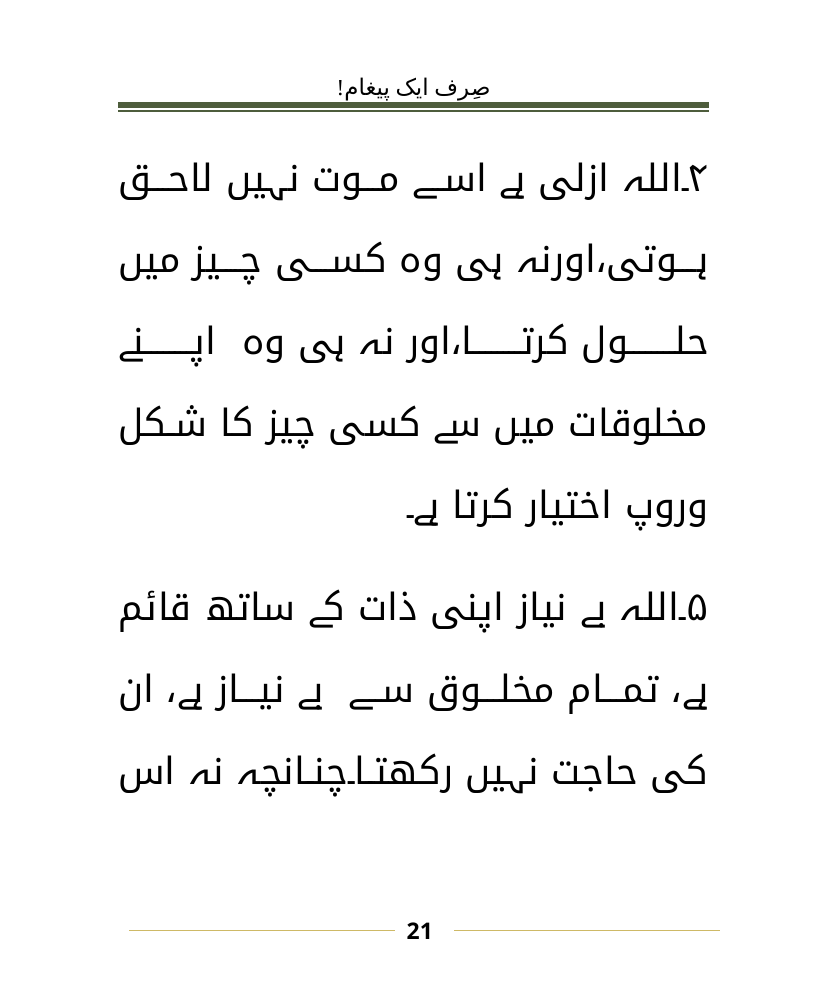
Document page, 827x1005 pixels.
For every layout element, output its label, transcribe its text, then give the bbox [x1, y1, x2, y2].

text ۴۔اللہ ازلی ہے اسے موت نہیں لاحق ہوتی،اورنہ ہی وہ کسی چیز میں حلول کرتا،اور نہ ہی وہ اپنے مخلوقات میں سے کسی چیز کا شکل وروپ اختیار کرتا ہے۔ [118, 143, 709, 541]
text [118, 573, 709, 807]
